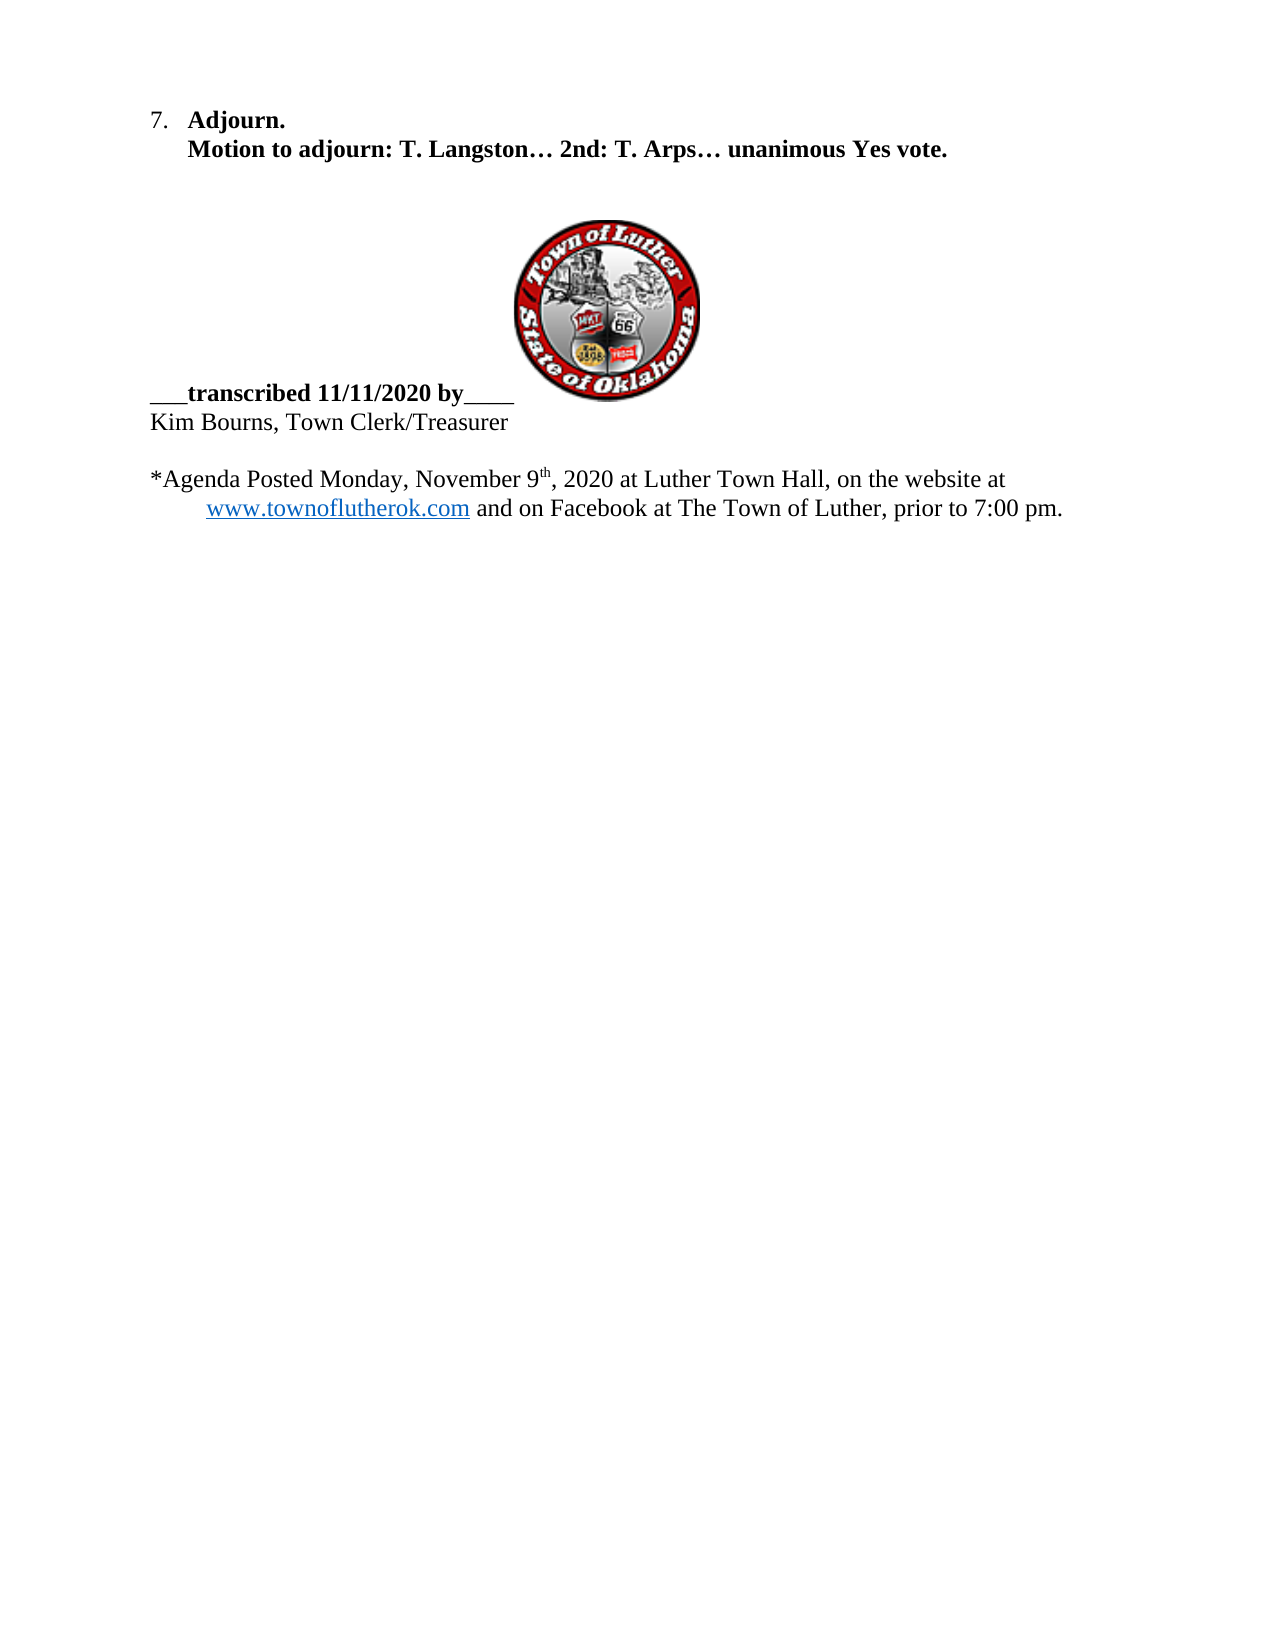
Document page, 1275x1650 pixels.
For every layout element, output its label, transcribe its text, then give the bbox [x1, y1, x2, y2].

text Motion to adjourn: T. Langston… 2nd: T. Arps… unanimous Yes vote. [187, 134, 1200, 163]
picture [513, 220, 700, 402]
text ___transcribed 11/11/2020 by____ [150, 221, 1200, 407]
list Adjourn. [150, 106, 1200, 134]
text *Agenda Posted Monday, November 9th, 2020 at Luther Town Hall, on the website at www.townoflutherok.com and on Facebook at The Town of Luther, prior to 7:00 pm. [150, 464, 1200, 522]
text Kim Bourns, Town Clerk/Treasurer [150, 407, 1200, 435]
